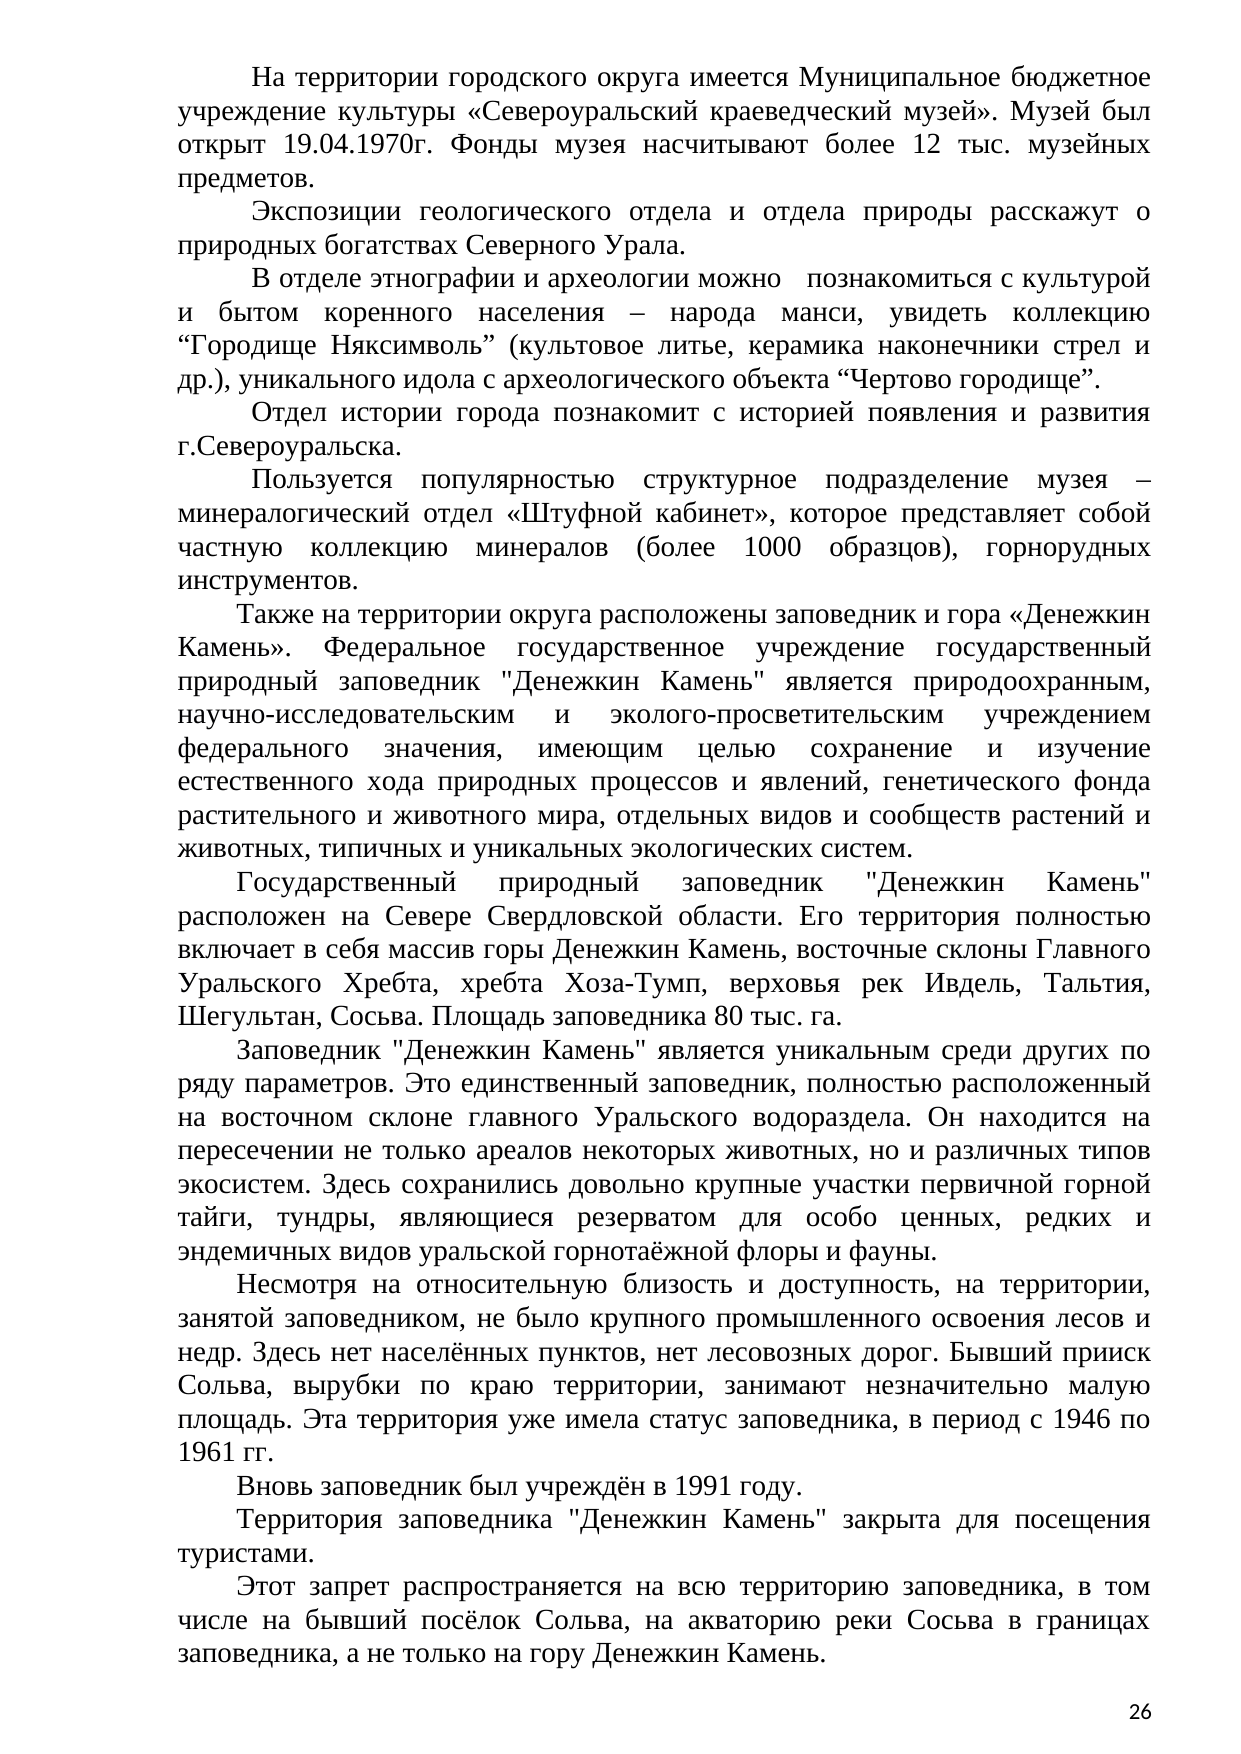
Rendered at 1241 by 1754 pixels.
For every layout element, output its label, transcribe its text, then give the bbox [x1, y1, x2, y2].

text Пользуется популярностью структурное подразделение музея – минералогический отдел «Штуфной кабинет», которое представляет собой частную коллекцию минералов (более 1000 образцов), горнорудных инструментов. [177, 462, 1152, 596]
text В отделе этнографии и археологии можно познакомиться с культурой и бытом коренного населения – народа манси, увидеть коллекцию “Городище Няксимволь” (культовое литье, керамика наконечники стрел и др.), уникального идола с археологического объекта “Чертово городище”. [177, 260, 1152, 394]
text Экспозиции геологического отдела и отдела природы расскажут о природных богатствах Северного Урала. [177, 193, 1152, 260]
text Заповедник "Денежкин Камень" является уникальным среди других по ряду параметров. Это единственный заповедник, полностью расположенный на восточном склоне главного Уральского водораздела. Он находится на пересечении не только ареалов некоторых животных, но и различных типов экосистем. Здесь сохранились довольно крупные участки первичной горной тайги, тундры, являющиеся резерватом для особо ценных, редких и эндемичных видов уральской горнотаёжной флоры и фауны. [177, 1032, 1152, 1267]
text Вновь заповедник был учреждён в 1991 году. [177, 1468, 1152, 1501]
text Этот запрет распространяется на всю территорию заповедника, в том числе на бывший посёлок Сольва, на акваторию реки Сосьва в границах заповедника, а не только на гору Денежкин Камень. [177, 1568, 1152, 1669]
text Также на территории округа расположены заповедник и гора «Денежкин Камень». Федеральное государственное учреждение государственный природный заповедник "Денежкин Камень" является природоохранным, научно-исследовательским и эколого-просветительским учреждением федерального значения, имеющим целью сохранение и изучение естественного хода природных процессов и явлений, генетического фонда растительного и животного мира, отдельных видов и сообществ растений и животных, типичных и уникальных экологических систем. [177, 596, 1152, 864]
text Государственный природный заповедник "Денежкин Камень" расположен на Севере Свердловской области. Его территория полностью включает в себя массив горы Денежкин Камень, восточные склоны Главного Уральского Хребта, хребта Хоза-Тумп, верховья рек Ивдель, Тальтия, Шегультан, Сосьва. Площадь заповедника 80 тыс. га. [177, 864, 1152, 1032]
text Несмотря на относительную близость и доступность, на территории, занятой заповедником, не было крупного промышленного освоения лесов и недр. Здесь нет населённых пунктов, нет лесовозных дорог. Бывший прииск Сольва, вырубки по краю территории, занимают незначительно малую площадь. Эта территория уже имела статус заповедника, в период с 1946 по 1961 гг. [177, 1267, 1152, 1468]
text На территории городского округа имеется Муниципальное бюджетное учреждение культуры «Североуральский краеведческий музей». Музей был открыт 19.04.1970г. Фонды музея насчитывают более 12 тыс. музейных предметов. [177, 59, 1152, 193]
text Территория заповедника "Денежкин Камень" закрыта для посещения туристами. [177, 1501, 1152, 1568]
text Отдел истории города познакомит с историей появления и развития г.Североуральска. [177, 394, 1152, 462]
